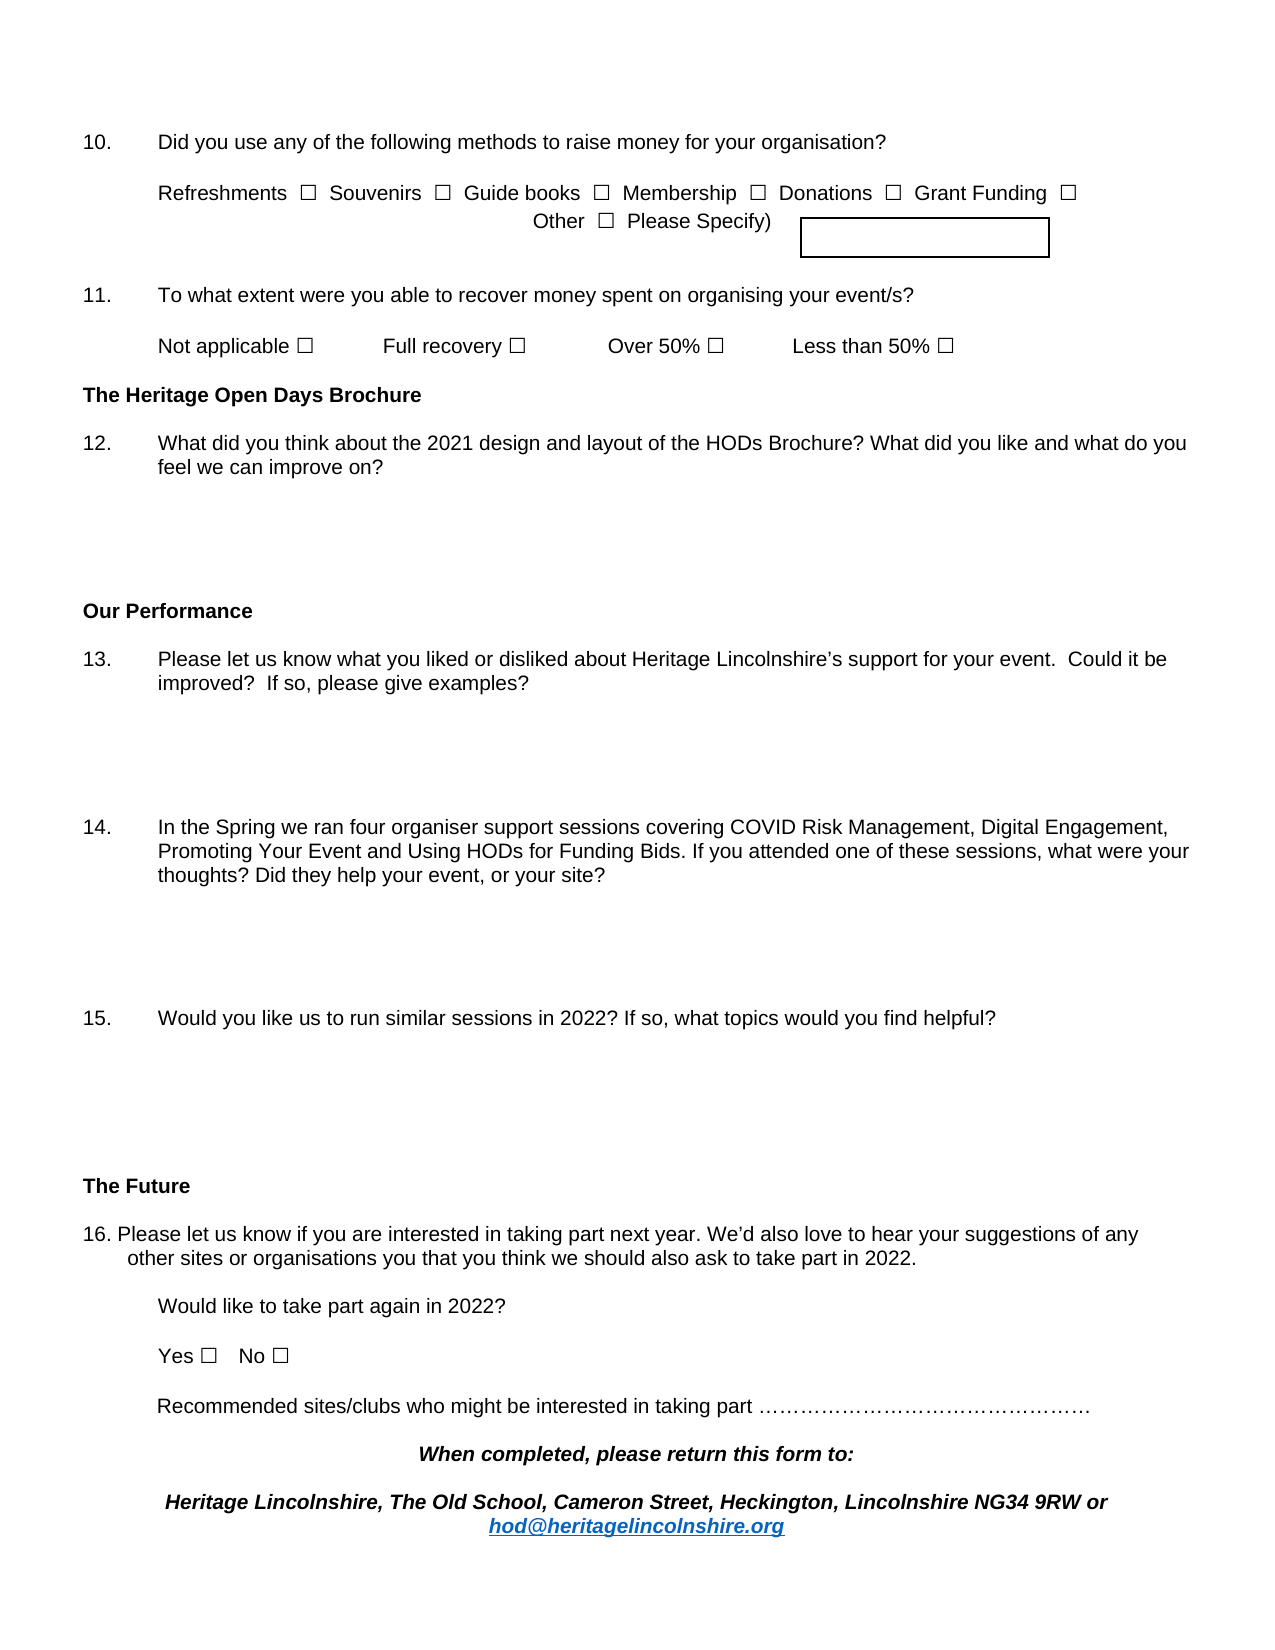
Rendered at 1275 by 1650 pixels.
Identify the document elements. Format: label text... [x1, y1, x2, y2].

text 11. To what extent were you able to recover money spent on organising your event/s? [83, 283, 1192, 307]
text 16. Please let us know if you are interested in taking part next year. We’d also love to hear your suggestions of any other sites or organisations you that you think we should also ask to take part in 2022. [83, 1222, 1192, 1270]
subtitle The Heritage Open Days Brochure [83, 383, 1192, 407]
text 14. In the Spring we ran four organiser support sessions covering COVID Risk Management, Digital Engagement, Promoting Your Event and Using HODs for Funding Bids. If you attended one of these sessions, what were your thoughts? Did they help your event, or your site? [83, 814, 1192, 886]
text Refreshments Souvenirs Guide books Membership Donations Grant Funding [83, 178, 1192, 207]
text 15. Would you like us to run similar sessions in 2022? If so, what topics would you find helpful? [83, 1006, 1192, 1030]
text 12. What did you think about the 2021 design and layout of the HODs Brochure? What did you like and what do you feel we can improve on? [83, 431, 1192, 479]
subtitle Our Performance [83, 599, 1192, 623]
text Other Please Specify) [458, 207, 1192, 235]
text 10. Did you use any of the following methods to raise money for your organisation? [83, 130, 1192, 154]
text Yes No [158, 1342, 1192, 1370]
text 13. Please let us know what you liked or disliked about Heritage Lincolnshire’s support for your event. Could it be improved? If so, please give examples? [83, 647, 1192, 695]
text The Future [83, 1174, 1192, 1198]
text Recommended sites/clubs who might be interested in taking part ………………………………………… [157, 1394, 1192, 1418]
text Would like to take part again in 2022? [158, 1294, 1192, 1318]
text Not applicable Full recovery Over 50% Less than 50% [83, 331, 1192, 359]
text Heritage Lincolnshire, The Old School, Cameron Street, Heckington, Lincolnshire NG34 9RW or hod@heritagelincolnshire.org [83, 1490, 1192, 1538]
text When completed, please return this form to: [83, 1442, 1192, 1466]
